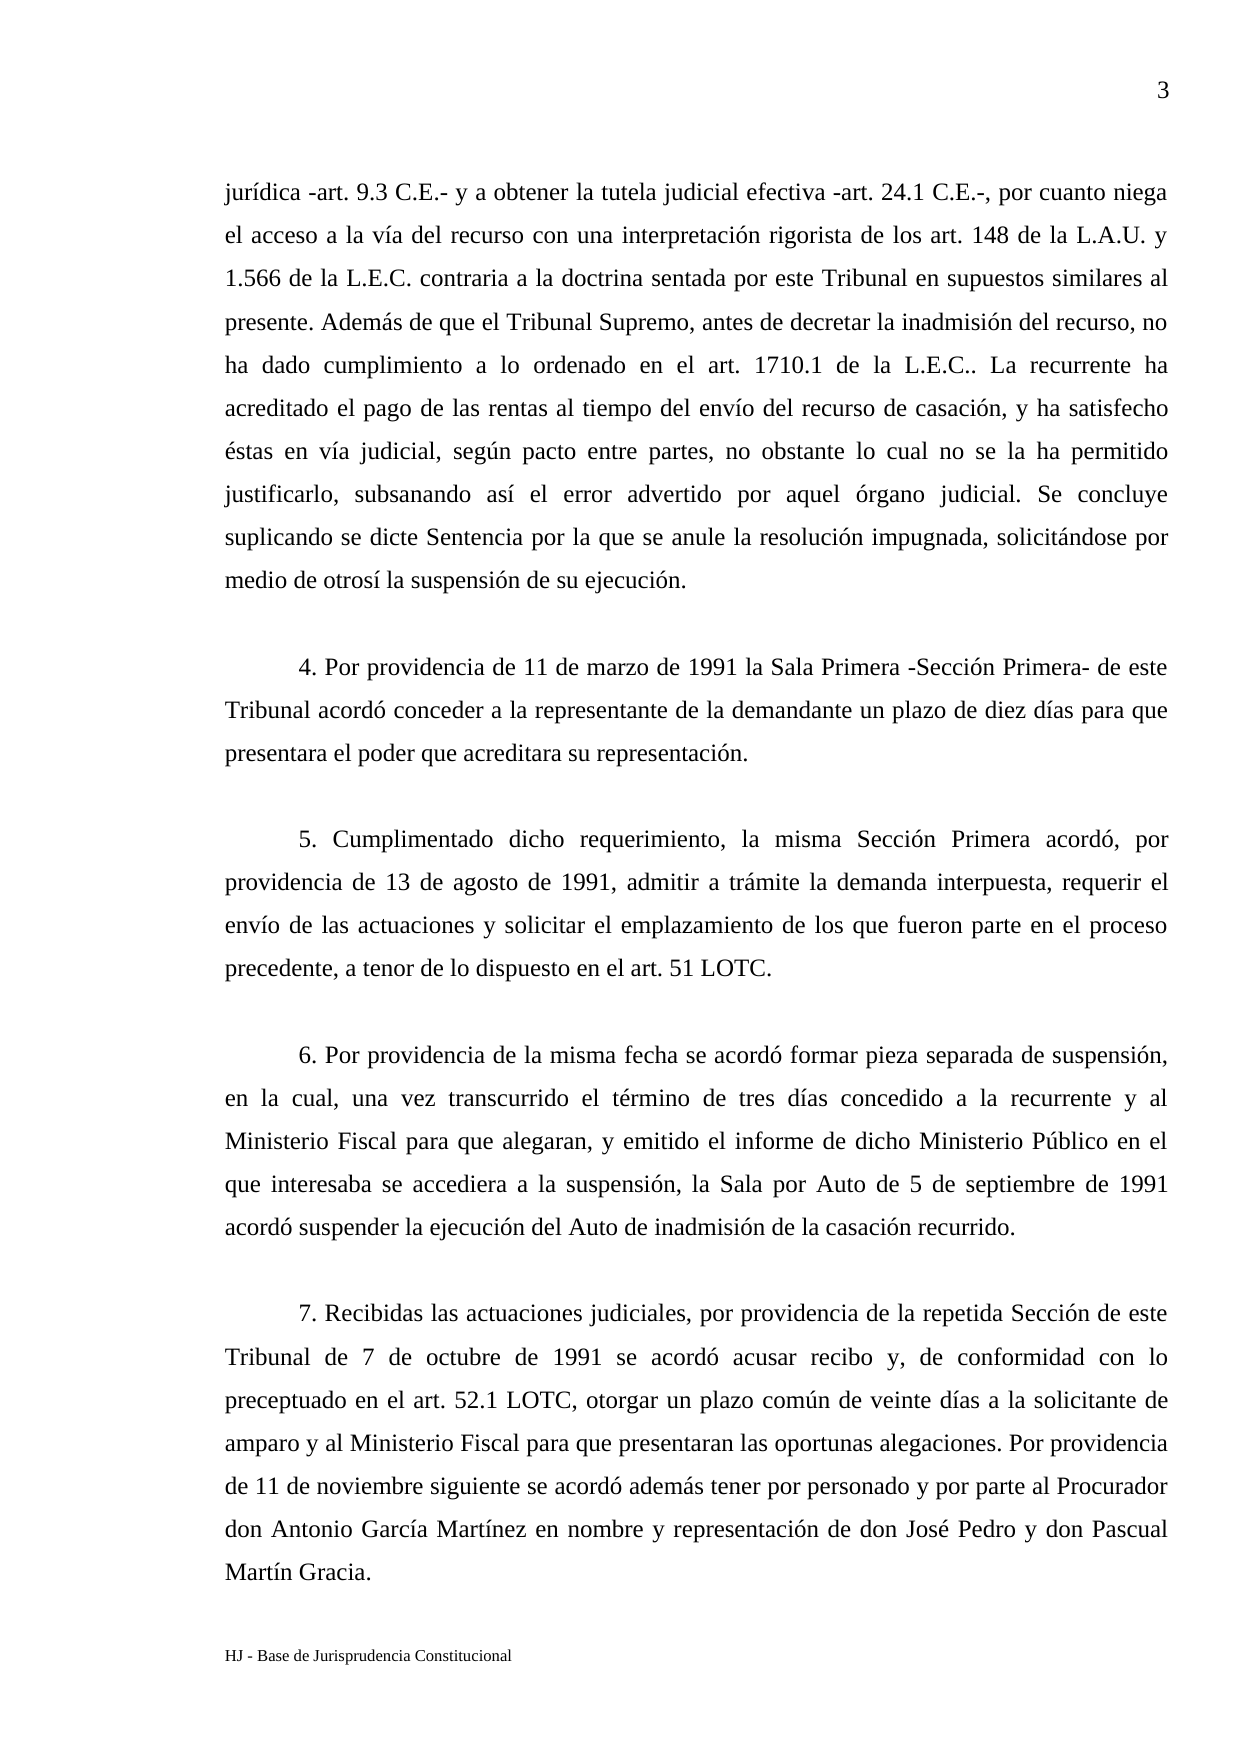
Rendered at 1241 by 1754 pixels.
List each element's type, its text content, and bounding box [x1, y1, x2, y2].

text 4. Por providencia de 11 de marzo de 1991 la Sala Primera -Sección Primera- de este Tribunal acordó conceder a la representante de la demandante un plazo de diez días para que presentara el poder que acreditara su representación. [224, 652, 1169, 767]
text 7. Recibidas las actuaciones judiciales, por providencia de la repetida Sección de este Tribunal de 7 de octubre de 1991 se acordó acusar recibo y, de conformidad con lo preceptuado en el art. 52.1 LOTC, otorgar un plazo común de veinte días a la solicitante de amparo y al Ministerio Fiscal para que presentaran las oportunas alegaciones. Por providencia de 11 de noviembre siguiente se acordó además tener por personado y por parte al Procurador don Antonio García Martínez en nombre y representación de don José Pedro y don Pascual Martín Gracia. [224, 1298, 1169, 1586]
text 6. Por providencia de la misma fecha se acordó formar pieza separada de suspensión, en la cual, una vez transcurrido el término de tres días concedido a la recurrente y al Ministerio Fiscal para que alegaran, y emitido el informe de dicho Ministerio Público en el que interesaba se accediera a la suspensión, la Sala por Auto de 5 de septiembre de 1991 acordó suspender la ejecución del Auto de inadmisión de la casación recurrido. [224, 1040, 1169, 1241]
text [224, 177, 1169, 594]
text 5. Cumplimentado dicho requerimiento, la misma Sección Primera acordó, por providencia de 13 de agosto de 1991, admitir a trámite la demanda interpuesta, requerir el envío de las actuaciones y solicitar el emplazamiento de los que fueron parte en el proceso precedente, a tenor de lo dispuesto en el art. 51 LOTC. [224, 824, 1169, 982]
